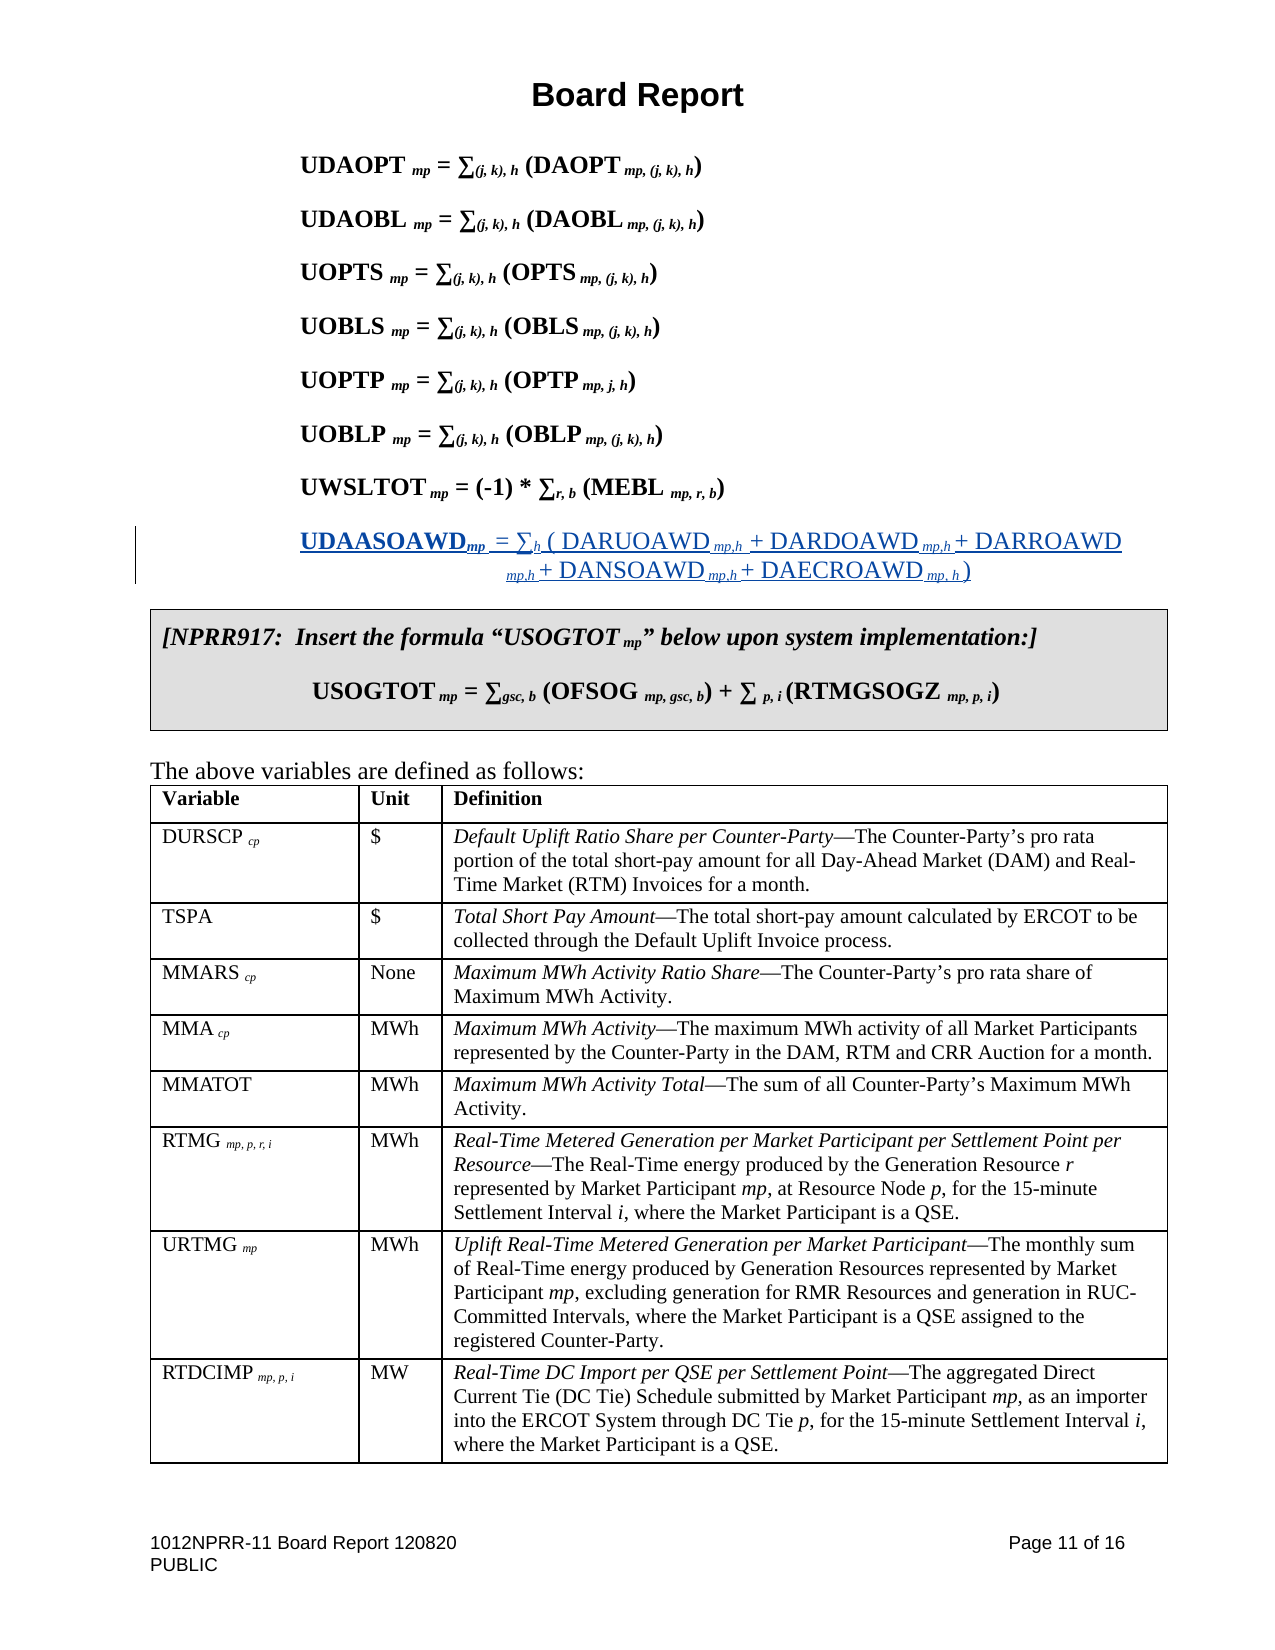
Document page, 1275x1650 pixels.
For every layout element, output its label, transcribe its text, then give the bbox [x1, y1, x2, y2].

table_cell MWh [360, 1232, 441, 1358]
text UDAOBL mp = ∑(j, k), h (DAOBL mp, (j, k), h) [300, 204, 1125, 232]
text UOPTP mp = ∑(j, k), h (OPTP mp, j, h) [300, 365, 1125, 394]
table_cell URTMG mp [151, 1232, 358, 1358]
table_header Variable [151, 786, 358, 822]
text The above variables are defined as follows: [150, 756, 1125, 784]
table_cell Default Uplift Ratio Share per Counter-Party—The Counter-Party’s pro rata portion of the total short-pay amount for all Day-Ahead Market (DAM) and Real-Time Market (RTM) Invoices for a month. [443, 824, 1167, 902]
text UWSLTOT mp = (-1) * ∑r, b (MEBL mp, r, b) [300, 472, 1125, 501]
table_cell Maximum MWh Activity—The maximum MWh activity of all Market Participants represented by the Counter-Party in the DAM, RTM and CRR Auction for a month. [443, 1016, 1167, 1070]
table_cell Maximum MWh Activity Total—The sum of all Counter-Party’s Maximum MWh Activity. [443, 1072, 1167, 1126]
table_header [NPRR917: Insert the formula “USOGTOT mp” below upon system implementation:] USOGTOT mp = ∑gsc, b (OFSOG mp, gsc, b) + ∑ p, i (RTMGSOGZ mp, p, i) [151, 610, 1167, 730]
table_cell RTDCIMP mp, p, i [151, 1360, 358, 1462]
table_cell Real-Time Metered Generation per Market Participant per Settlement Point per Resource—The Real-Time energy produced by the Generation Resource r represented by Market Participant mp, at Resource Node p, for the 15-minute Settlement Interval i, where the Market Participant is a QSE. [443, 1128, 1167, 1230]
table_cell MMARS cp [151, 960, 358, 1014]
text UDAOPT mp = ∑(j, k), h (DAOPT mp, (j, k), h) [300, 150, 1125, 179]
table_cell Total Short Pay Amount—The total short-pay amount calculated by ERCOT to be collected through the Default Uplift Invoice process. [443, 904, 1167, 958]
table_cell TSPA [151, 904, 358, 958]
text UOBLS mp = ∑(j, k), h (OBLS mp, (j, k), h) [300, 311, 1125, 340]
table_cell $ [360, 904, 441, 958]
table_cell Real-Time DC Import per QSE per Settlement Point—The aggregated Direct Current Tie (DC Tie) Schedule submitted by Market Participant mp, as an importer into the ERCOT System through DC Tie p, for the 15-minute Settlement Interval i, where the Market Participant is a QSE. [443, 1360, 1167, 1462]
table_cell None [360, 960, 441, 1014]
table_cell DURSCP cp [151, 824, 358, 902]
table_cell MWh [360, 1128, 441, 1230]
text UOBLP mp = ∑(j, k), h (OBLP mp, (j, k), h) [300, 419, 1125, 447]
table_header Definition [443, 786, 1167, 822]
table_cell MW [360, 1360, 441, 1462]
table_cell $ [360, 824, 441, 902]
text UOPTS mp = ∑(j, k), h (OPTS mp, (j, k), h) [300, 257, 1125, 286]
table_cell MMATOT [151, 1072, 358, 1126]
table_header Unit [360, 786, 441, 822]
table_cell MWh [360, 1072, 441, 1126]
table_cell MWh [360, 1016, 441, 1070]
table_cell Uplift Real-Time Metered Generation per Market Participant—The monthly sum of Real-Time energy produced by Generation Resources represented by Market Participant mp, excluding generation for RMR Resources and generation in RUC-Committed Intervals, where the Market Participant is a QSE assigned to the registered Counter-Party. [443, 1232, 1167, 1358]
table_cell Maximum MWh Activity Ratio Share—The Counter-Party’s pro rata share of Maximum MWh Activity. [443, 960, 1167, 1014]
table_cell MMA cp [151, 1016, 358, 1070]
table_cell RTMG mp, p, r, i [151, 1128, 358, 1230]
